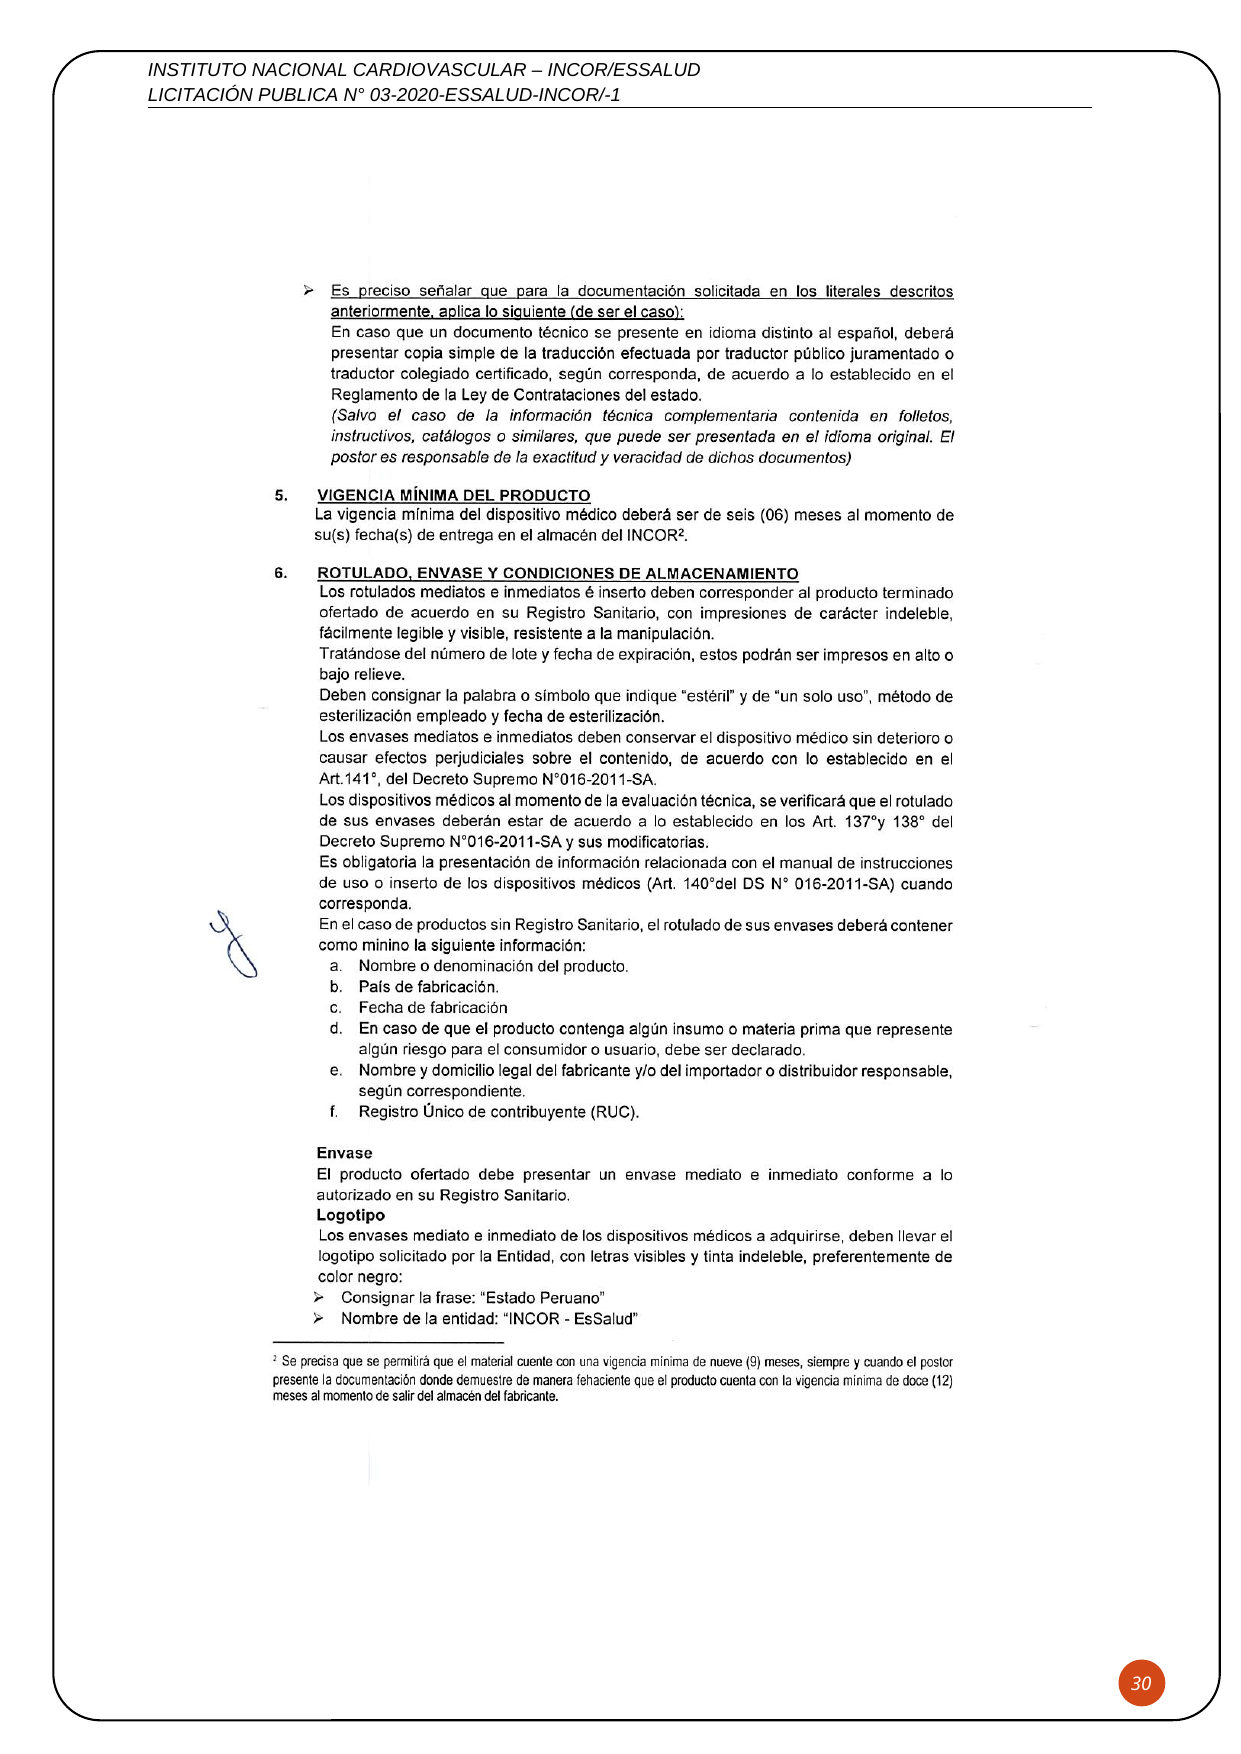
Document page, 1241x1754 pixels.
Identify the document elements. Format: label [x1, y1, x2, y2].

picture [147, 163, 1093, 1501]
